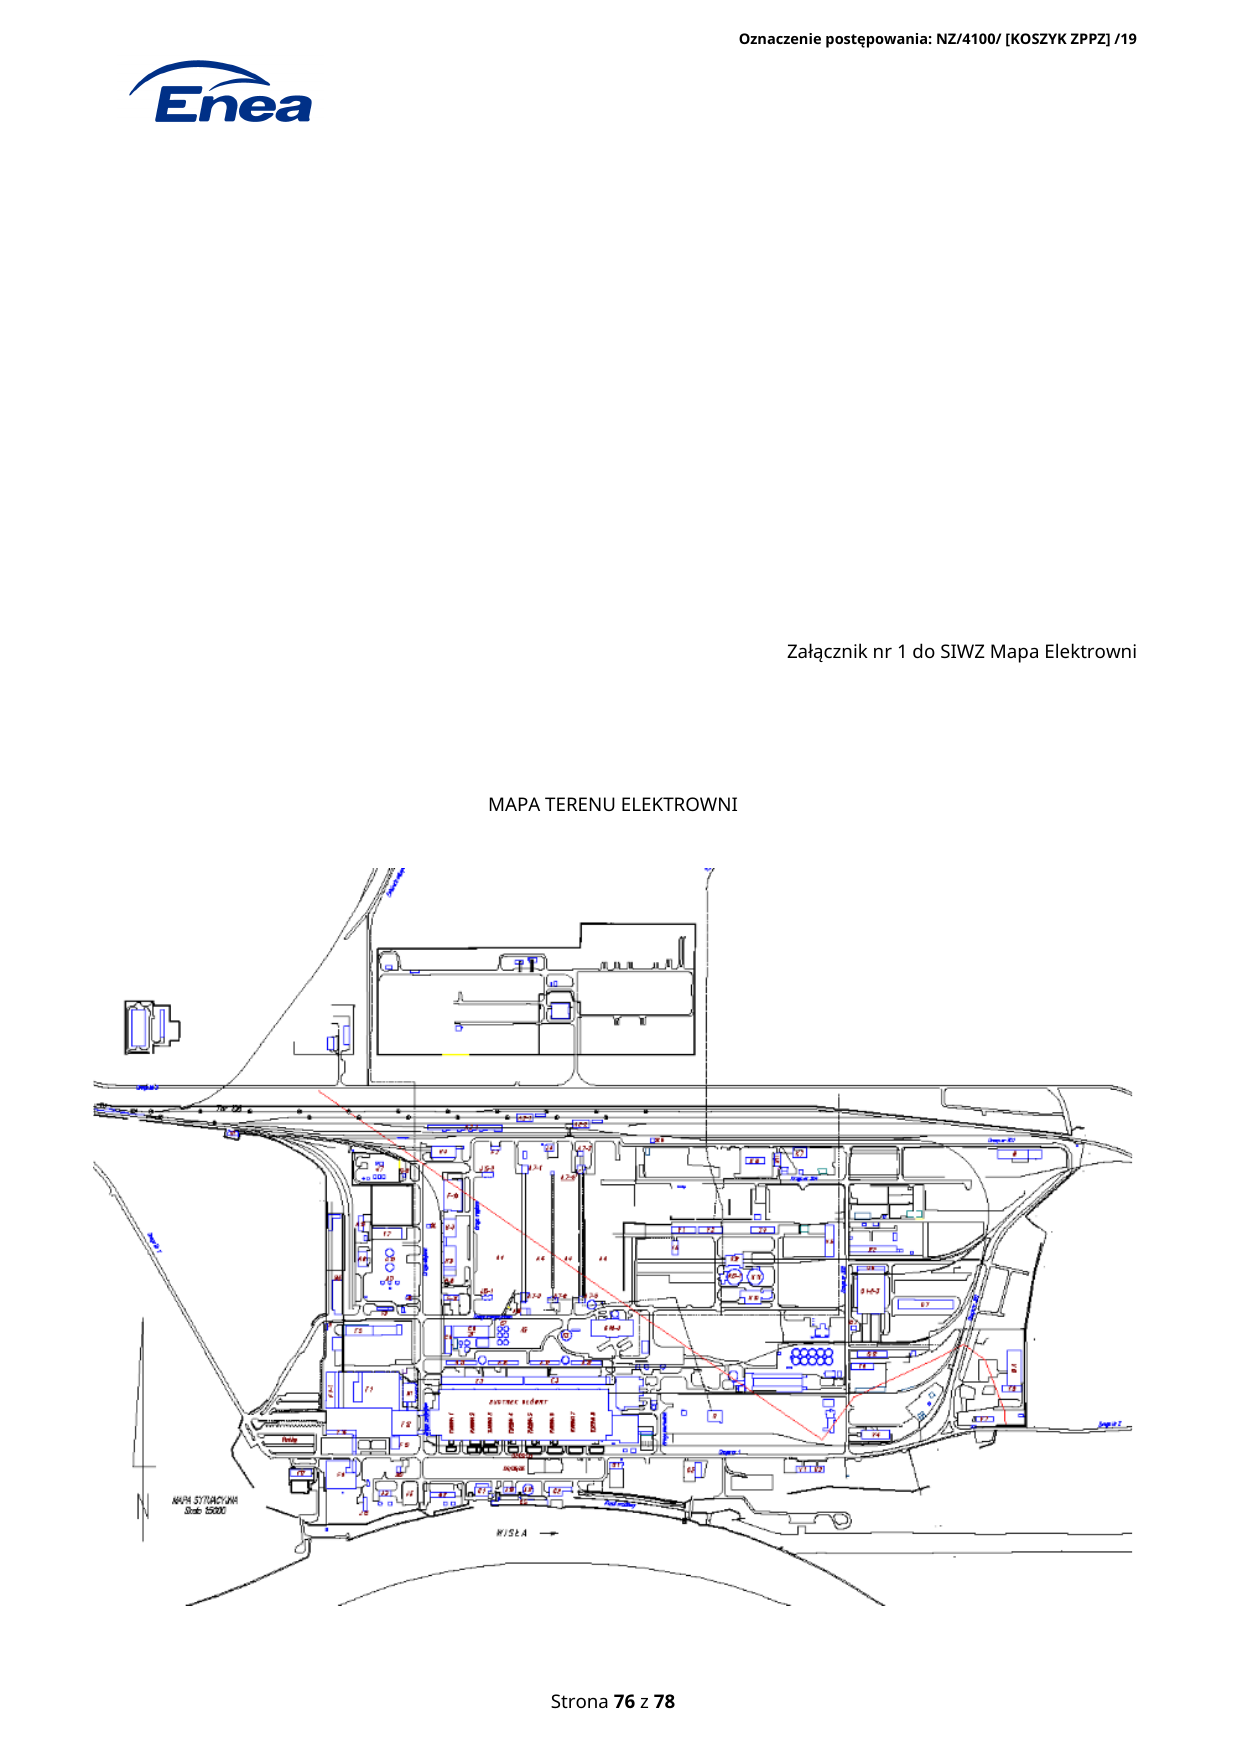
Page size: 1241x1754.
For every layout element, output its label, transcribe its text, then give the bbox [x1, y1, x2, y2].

text MAPA TERENU ELEKTROWNI [89, 792, 1137, 817]
text Załącznik nr 1 do SIWZ Mapa Elektrowni [89, 638, 1137, 664]
picture [117, 50, 324, 124]
